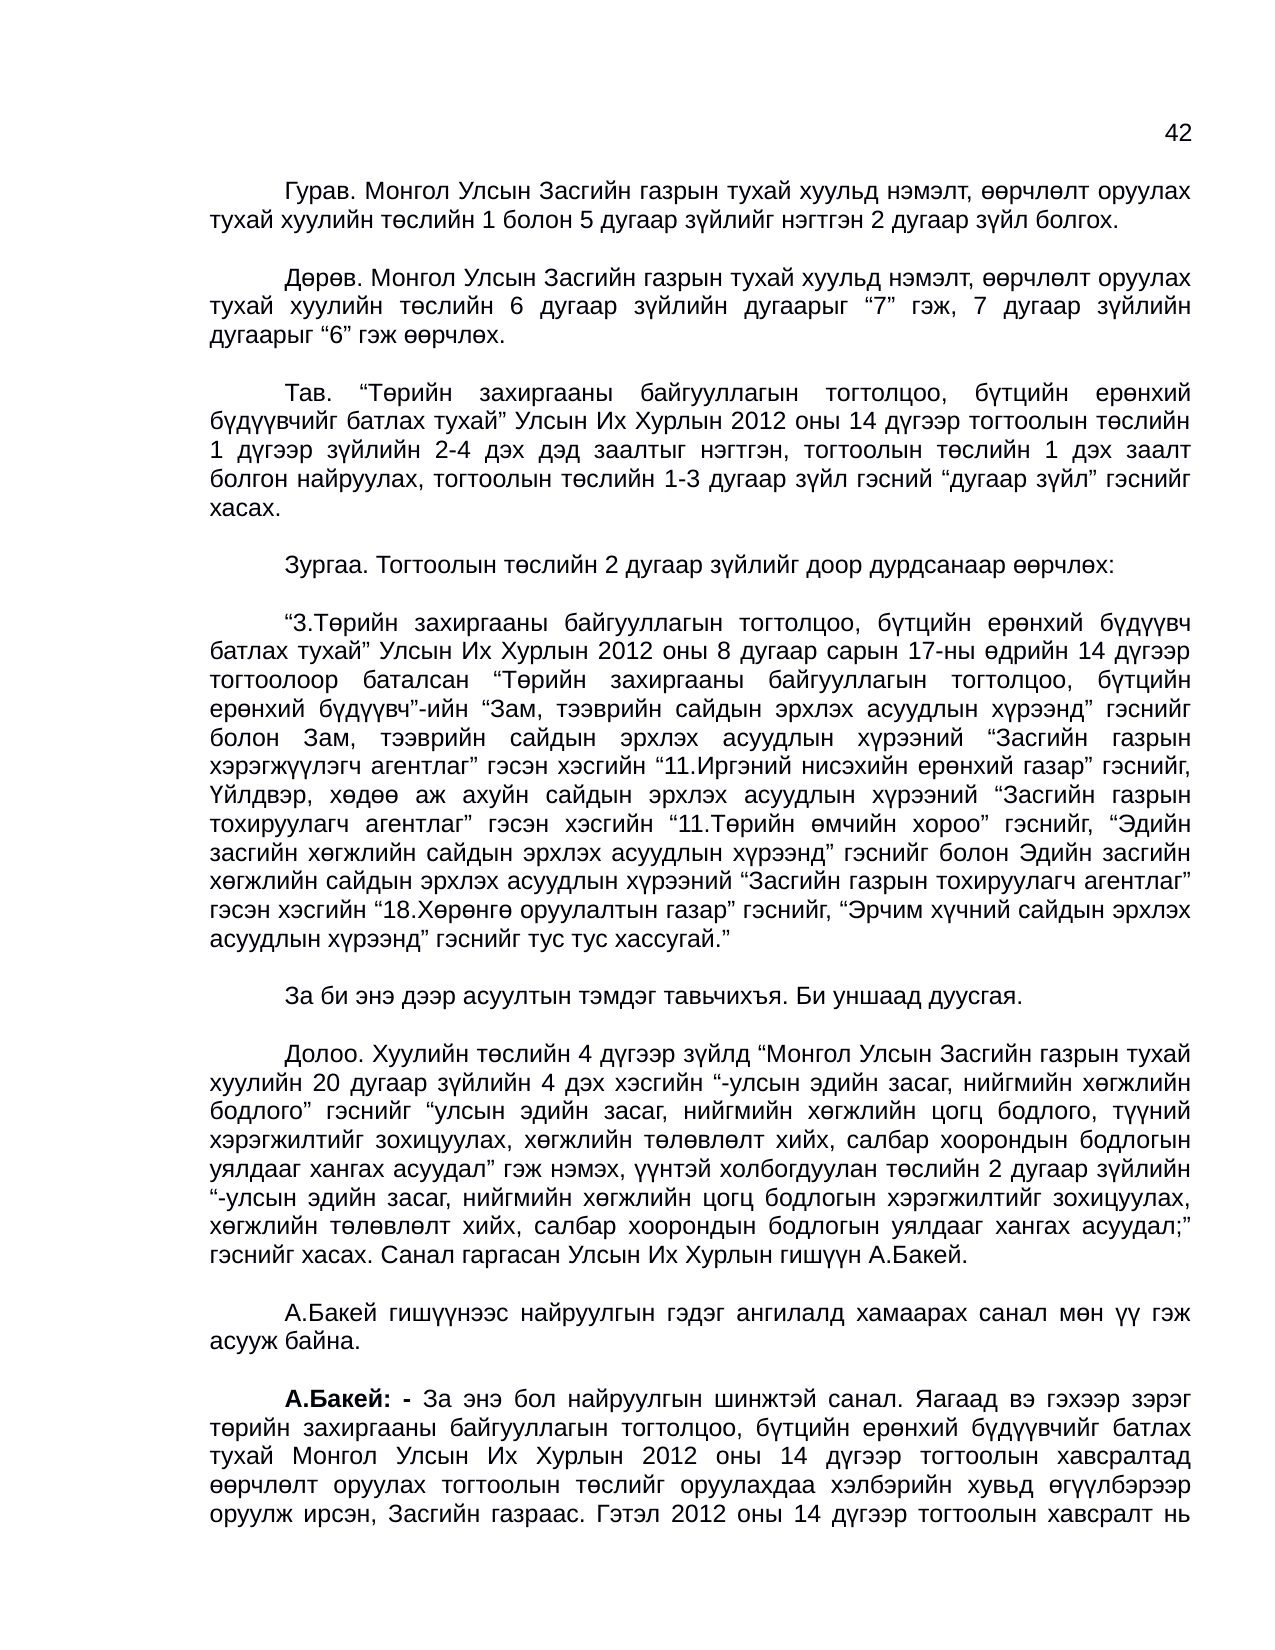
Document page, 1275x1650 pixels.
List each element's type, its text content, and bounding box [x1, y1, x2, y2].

text “3.Төрийн захиргааны байгууллагын тогтолцоо, бүтцийн ерөнхий бүдүүвч батлах тухай” Улсын Их Хурлын 2012 оны 8 дугаар сарын 17-ны өдрийн 14 дүгээр тогтоолоор баталсан “Төрийн захиргааны байгууллагын тогтолцоо, бүтцийн ерөнхий бүдүүвч”-ийн “Зам, тээврийн сайдын эрхлэх асуудлын хүрээнд” гэснийг болон Зам, тээврийн сайдын эрхлэх асуудлын хүрээний “Засгийн газрын хэрэгжүүлэгч агентлаг” гэсэн хэсгийн “11.Иргэний нисэхийн ерөнхий газар” гэснийг, Үйлдвэр, хөдөө аж ахуйн сайдын эрхлэх асуудлын хүрээний “Засгийн газрын тохируулагч агентлаг” гэсэн хэсгийн “11.Төрийн өмчийн хороо” гэснийг, “Эдийн засгийн хөгжлийн сайдын эрхлэх асуудлын хүрээнд” гэснийг болон Эдийн засгийн хөгжлийн сайдын эрхлэх асуудлын хүрээний “Засгийн газрын тохируулагч агентлаг” гэсэн хэсгийн “18.Хөрөнгө оруулалтын газар” гэснийг, “Эрчим хүчний сайдын эрхлэх асуудлын хүрээнд” гэснийг тус тус хассугай.” [209, 608, 1192, 953]
text Зургаа. Тогтоолын төслийн 2 дугаар зүйлийг доор дурдсанаар өөрчлөх: [209, 550, 1192, 579]
text За би энэ дээр асуултын тэмдэг тавьчихъя. Би уншаад дуусгая. [209, 981, 1192, 1010]
text А.Бакей гишүүнээс найруулгын гэдэг ангилалд хамаарах санал мөн үү гэж асууж байна. [209, 1298, 1192, 1355]
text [209, 1384, 1192, 1528]
text Тав. “Төрийн захиргааны байгууллагын тогтолцоо, бүтцийн ерөнхий бүдүүвчийг батлах тухай” Улсын Их Хурлын 2012 оны 14 дүгээр тогтоолын төслийн 1 дүгээр зүйлийн 2-4 дэх дэд заалтыг нэгтгэн, тогтоолын төслийн 1 дэх заалт болгон найруулах, тогтоолын төслийн 1-3 дугаар зүйл гэсний “дугаар зүйл” гэснийг хасах. [209, 378, 1192, 521]
text Долоо. Хуулийн төслийн 4 дүгээр зүйлд “Монгол Улсын Засгийн газрын тухай хуулийн 20 дугаар зүйлийн 4 дэх хэсгийн “-улсын эдийн засаг, нийгмийн хөгжлийн бодлого” гэснийг “улсын эдийн засаг, нийгмийн хөгжлийн цогц бодлого, түүний хэрэгжилтийг зохицуулах, хөгжлийн төлөвлөлт хийх, салбар хоорондын бодлогын уялдааг хангах асуудал” гэж нэмэх, үүнтэй холбогдуулан төслийн 2 дугаар зүйлийн “-улсын эдийн засаг, нийгмийн хөгжлийн цогц бодлогын хэрэгжилтийг зохицуулах, хөгжлийн төлөвлөлт хийх, салбар хоорондын бодлогын уялдааг хангах асуудал;” гэснийг хасах. Санал гаргасан Улсын Их Хурлын гишүүн А.Бакей. [209, 1039, 1192, 1269]
text Дөрөв. Монгол Улсын Засгийн газрын тухай хуульд нэмэлт, өөрчлөлт оруулах тухай хуулийн төслийн 6 дугаар зүйлийн дугаарыг “7” гэж, 7 дугаар зүйлийн дугаарыг “6” гэж өөрчлөх. [209, 263, 1192, 349]
text Гурав. Монгол Улсын Засгийн газрын тухай хуульд нэмэлт, өөрчлөлт оруулах тухай хуулийн төслийн 1 болон 5 дугаар зүйлийг нэгтгэн 2 дугаар зүйл болгох. [209, 176, 1192, 234]
